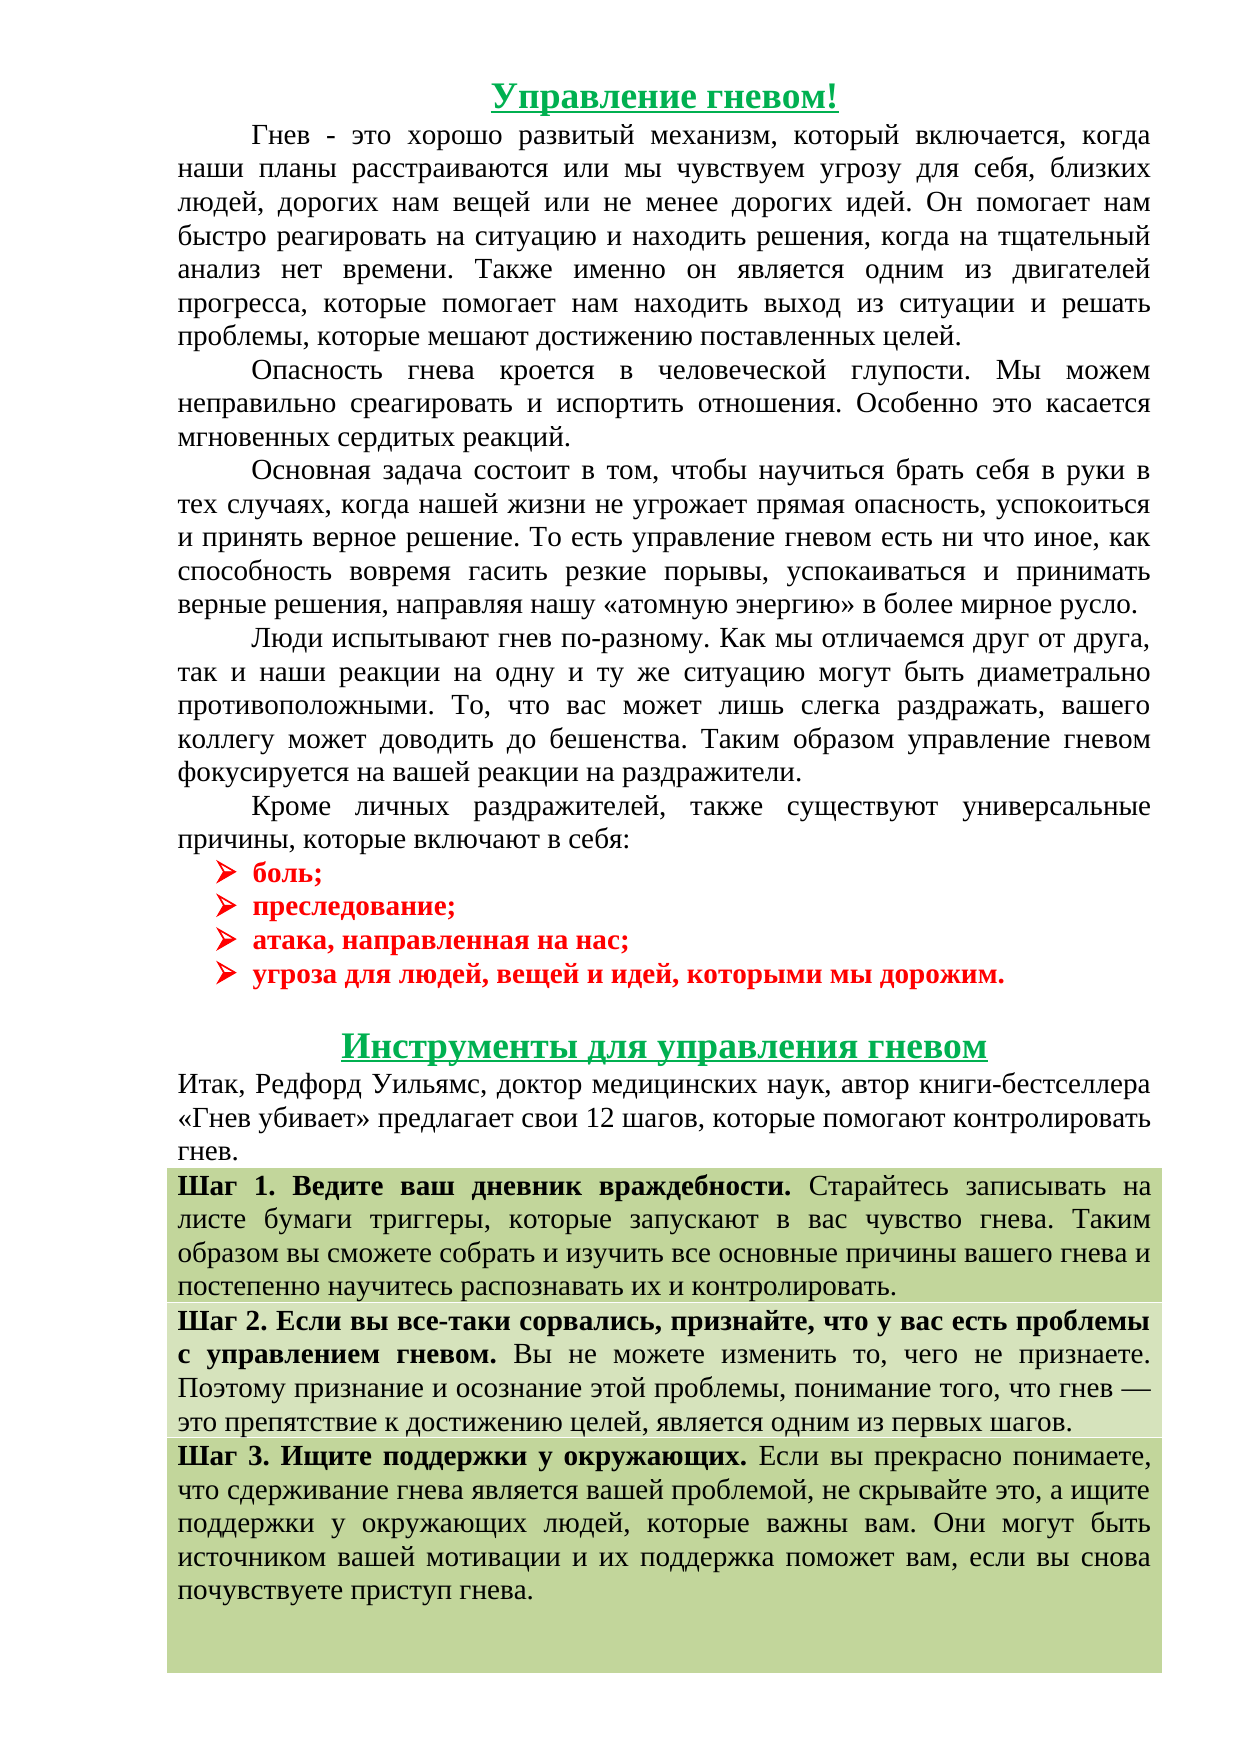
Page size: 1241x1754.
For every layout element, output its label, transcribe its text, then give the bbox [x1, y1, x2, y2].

text Кроме личных раздражителей, также существуют универсальные причины, которые включают в себя: [177, 788, 1152, 855]
list боль; [215, 855, 1152, 888]
list угроза для людей, вещей и идей, которыми мы дорожим. [215, 956, 1152, 989]
table_cell Шаг 3. Ищите поддержки у окружающих. Если вы прекрасно понимаете, что сдерживание гнева является вашей проблемой, не скрывайте это, а ищите поддержки у окружающих людей, которые важны вам. Они могут быть источником вашей мотивации и их поддержка поможет вам, если вы снова почувствуете приступ гнева. [167, 1438, 1162, 1673]
text Опасность гнева кроется в человеческой глупости. Мы можем неправильно среагировать и испортить отношения. Особенно это касается мгновенных сердитых реакций. [177, 352, 1152, 452]
text Люди испытывают гнев по-разному. Как мы отличаемся друг от друга, так и наши реакции на одну и ту же ситуацию могут быть диаметрально противоположными. То, что вас может лишь слегка раздражать, вашего коллегу может доводить до бешенства. Таким образом управление гневом фокусируется на вашей реакции на раздражители. [177, 620, 1152, 788]
text Управление гневом! [177, 74, 1152, 117]
list преследование; [215, 888, 1152, 922]
text Основная задача состоит в том, чтобы научиться брать себя в руки в тех случаях, когда нашей жизни не угрожает прямая опасность, успокоиться и принять верное решение. То есть управление гневом есть ни что иное, как способность вовремя гасить резкие порывы, успокаиваться и принимать верные решения, направляя нашу «атомную энергию» в более мирное русло. [177, 452, 1152, 620]
text Гнев - это хорошо развитый механизм, который включается, когда наши планы расстраиваются или мы чувствуем угрозу для себя, близких людей, дорогих нам вещей или не менее дорогих идей. Он помогает нам быстро реагировать на ситуацию и находить решения, когда на тщательный анализ нет времени. Также именно он является одним из двигателей прогресса, которые помогает нам находить выход из ситуации и решать проблемы, которые мешают достижению поставленных целей. [177, 117, 1152, 352]
table_header Шаг 1. Ведите ваш дневник враждебности. Старайтесь записывать на листе бумаги триггеры, которые запускают в вас чувство гнева. Таким образом вы сможете собрать и изучить все основные причины вашего гнева и постепенно научитесь распознавать их и контролировать. [167, 1168, 1162, 1302]
text Инструменты для управления гневом [177, 1023, 1152, 1066]
text Итак, Редфорд Уильямс, доктор медицинских наук, автор книги-бестселлера «Гнев убивает» предлагает свои 12 шагов, которые помогают контролировать гнев. [177, 1066, 1152, 1167]
table_cell Шаг 2. Если вы все-таки сорвались, признайте, что у вас есть проблемы с управлением гневом. Вы не можете изменить то, чего не признаете. Поэтому признание и осознание этой проблемы, понимание того, что гнев — это препятствие к достижению целей, является одним из первых шагов. [167, 1303, 1162, 1437]
list атака, направленная на нас; [215, 922, 1152, 956]
